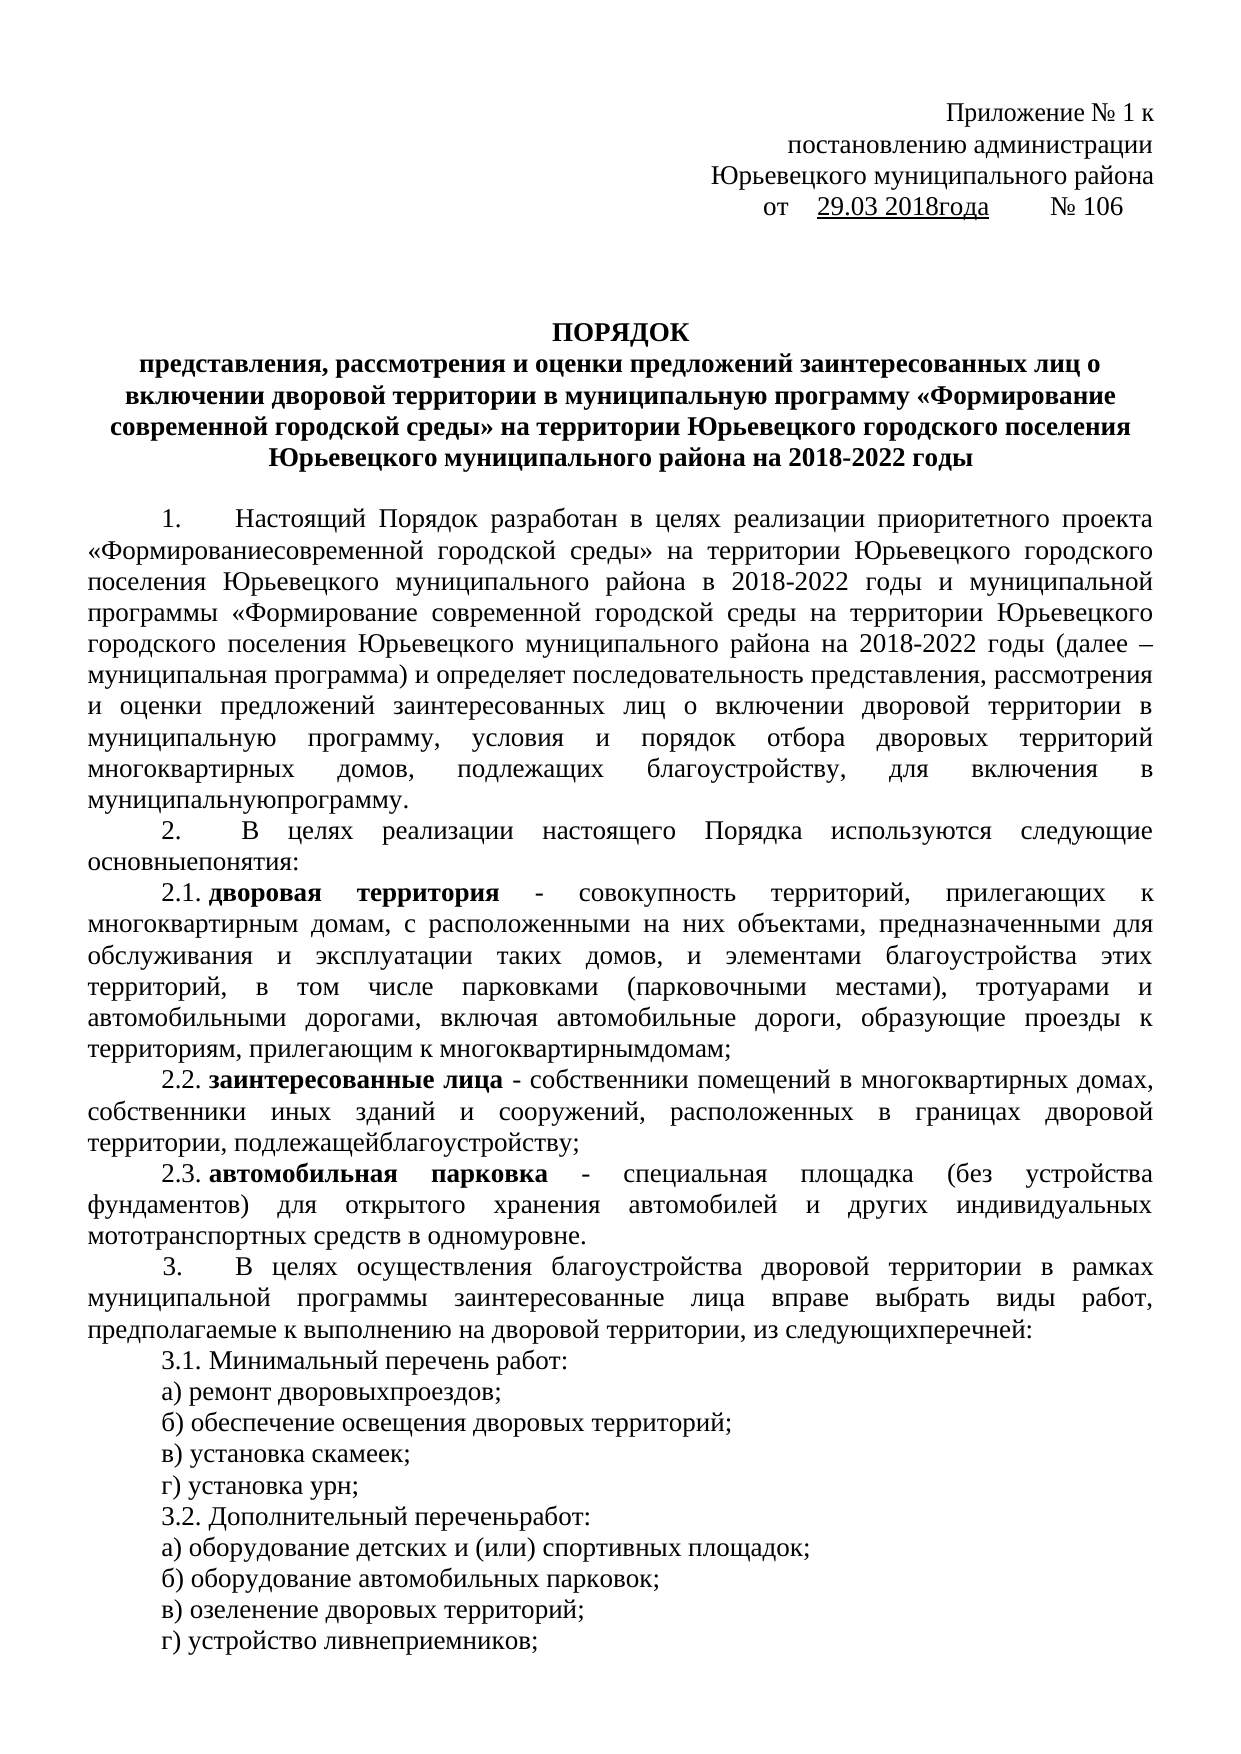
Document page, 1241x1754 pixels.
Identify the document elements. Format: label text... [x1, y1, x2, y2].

text в) установка скамеек; [161, 1438, 797, 1469]
list дворовая территория - совокупность территорий, прилегающих к многоквартирным домам, с расположенными на них объектами, предназначенными для обслуживания и эксплуатации таких домов, и элементами благоустройства этих территорий, в том числе парковками (парковочными местами), тротуарами и автомобильными дорогами, включая автомобильные дороги, образующие проезды к территориям, прилегающим к многоквартирнымдомам; [87, 876, 1154, 1063]
list В целях реализации настоящего Порядка используются следующие основныепонятия: [87, 814, 1154, 876]
text в) озеленение дворовых территорий; [161, 1593, 1165, 1624]
text Приложение № 1 к [75, 97, 1154, 128]
text от 29.03 2018года № 106 [87, 190, 1154, 221]
list автомобильная парковка - специальная площадка (без устройства фундаментов) для открытого хранения автомобилей и других индивидуальных мототранспортных средств в одномуровне. [87, 1157, 1154, 1250]
text б) оборудование автомобильных парковок; [161, 1562, 894, 1593]
list В целях осуществления благоустройства дворовой территории в рамках муниципальной программы заинтересованные лица вправе выбрать виды работ, предполагаемые к выполнению на дворовой территории, из следующихперечней: [87, 1250, 1154, 1344]
list Минимальный перечень работ: [161, 1344, 624, 1375]
list заинтересованные лица - собственники помещений в многоквартирных домах, собственники иных зданий и сооружений, расположенных в границах дворовой территории, подлежащейблагоустройству; [87, 1063, 1154, 1157]
text а) оборудование детских и (или) спортивных площадок; [161, 1531, 894, 1562]
list Настоящий Порядок разработан в целях реализации приоритетного проекта «Формированиесовременной городской среды» на территории Юрьевецкого городского поселения Юрьевецкого муниципального района в 2018-2022 годы и муниципальной программы «Формирование современной городской среды на территории Юрьевецкого городского поселения Юрьевецкого муниципального района на 2018-2022 годы (далее – муниципальная программа) и определяет последовательность представления, рассмотрения и оценки предложений заинтересованных лиц о включении дворовой территории в муниципальную программу, условия и порядок отбора дворовых территорий многоквартирных домов, подлежащих благоустройству, для включения в муниципальнуюпрограмму. [87, 503, 1154, 814]
text г) устройство ливнеприемников; [161, 1624, 1165, 1656]
text представления, рассмотрения и оценки предложений заинтересованных лиц о включении дворовой территории в муниципальную программу «Формирование современной городской среды» на территории Юрьевецкого городского поселения Юрьевецкого муниципального района на 2018-2022 годы [100, 348, 1140, 472]
text б) обеспечение освещения дворовых территорий; [161, 1406, 797, 1437]
text г) установка урн; [161, 1469, 1165, 1500]
text а) ремонт дворовыхпроездов; [161, 1375, 624, 1406]
text постановлению администрации Юрьевецкого муниципального района [75, 128, 1154, 190]
list Дополнительный переченьработ: [161, 1500, 1165, 1531]
subtitle ПОРЯДОК [518, 316, 722, 347]
